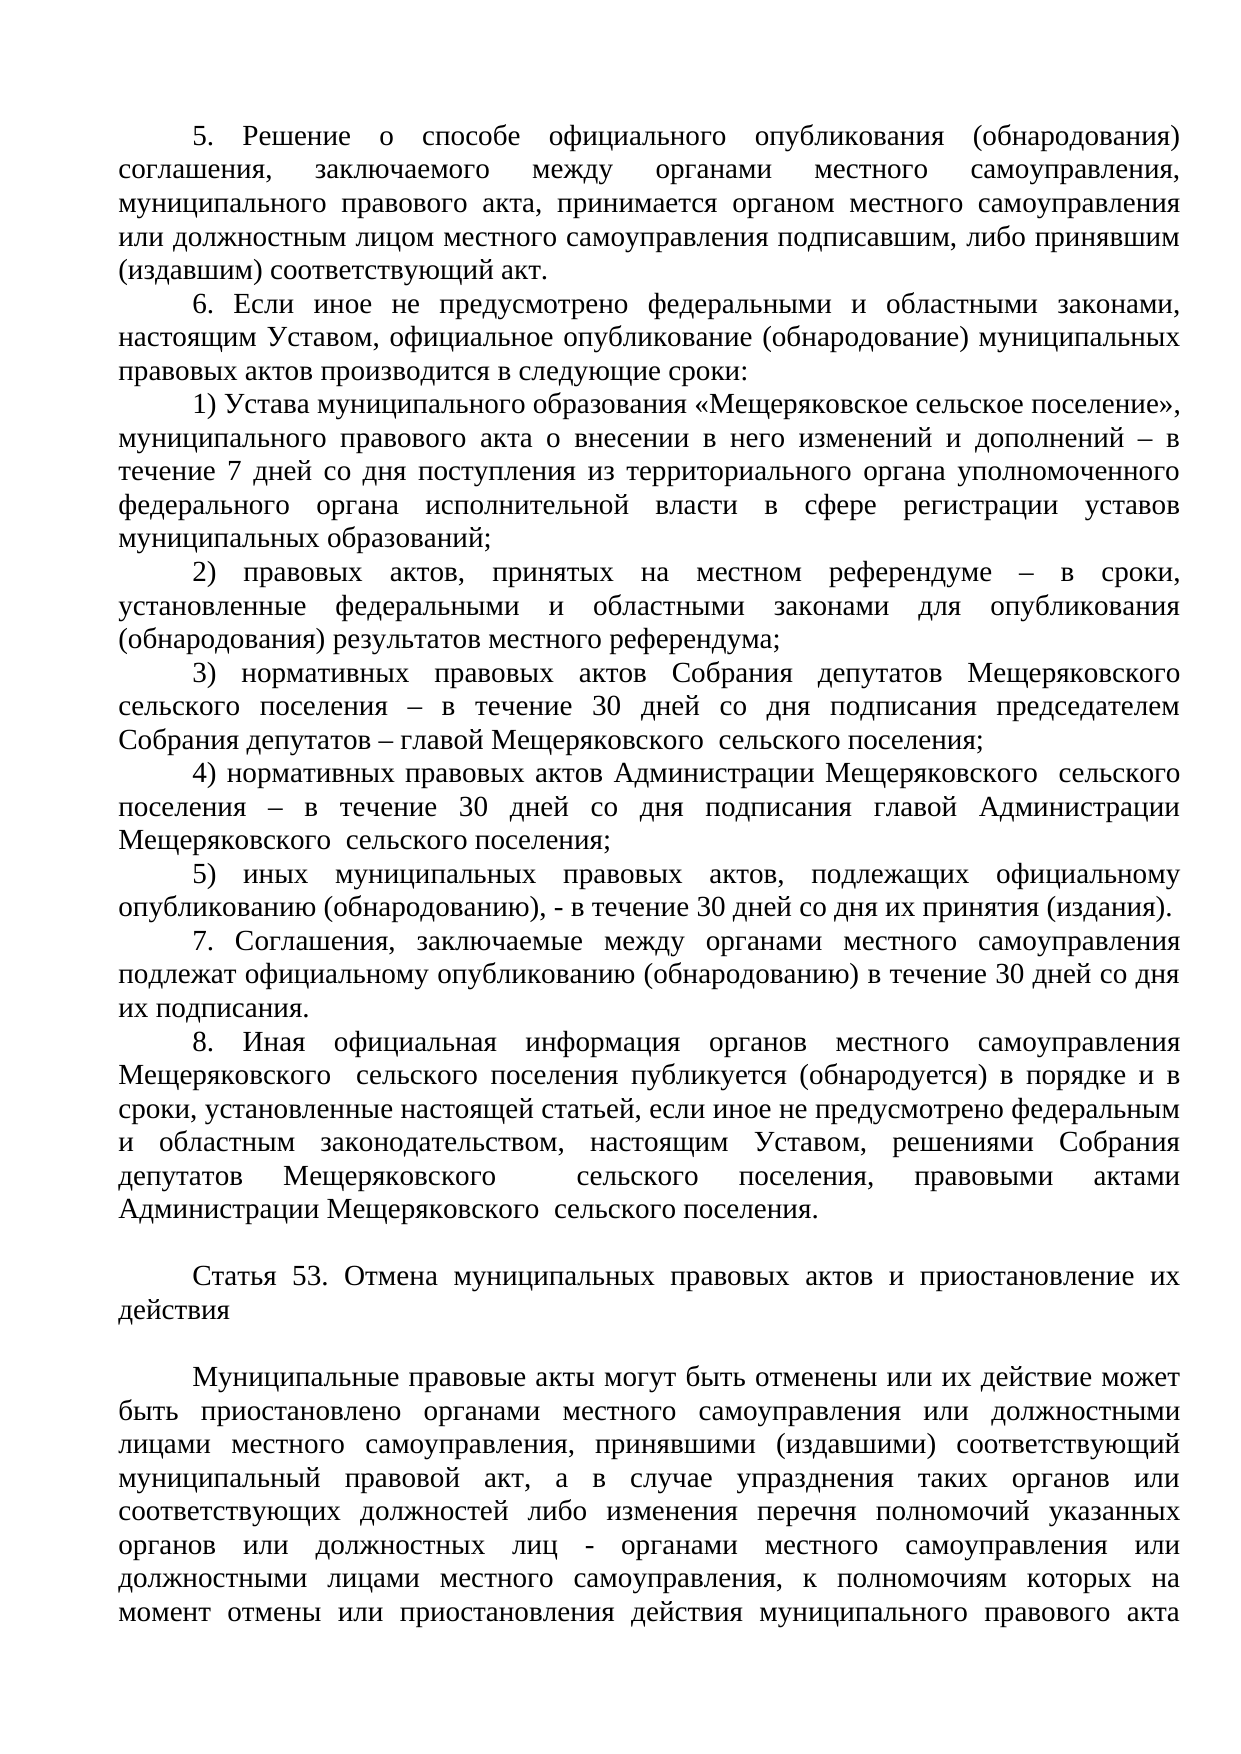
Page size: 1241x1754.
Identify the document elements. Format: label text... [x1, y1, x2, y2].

text 6. Если иное не предусмотрено федеральными и областными законами, настоящим Уставом, официальное опубликование (обнародование) муниципальных правовых актов производится в следующие сроки: [118, 286, 1181, 386]
text 2) правовых актов, принятых на местном референдуме – в сроки, установленные федеральными и областными законами для опубликования (обнародования) результатов местного референдума; [118, 554, 1181, 655]
text 1) Устава муниципального образования «Мещеряковское сельское поселение», муниципального правового акта о внесении в него изменений и дополнений – в течение 7 дней со дня поступления из территориального органа уполномоченного федерального органа исполнительной власти в сфере регистрации уставов муниципальных образований; [118, 386, 1181, 554]
text 7. Соглашения, заключаемые между органами местного самоуправления подлежат официальному опубликованию (обнародованию) в течение 30 дней со дня их подписания. [118, 923, 1181, 1024]
text 4) нормативных правовых актов Администрации Мещеряковского сельского поселения – в течение 30 дней со дня подписания главой Администрации Мещеряковского сельского поселения; [118, 755, 1181, 856]
text 3) нормативных правовых актов Собрания депутатов Мещеряковского сельского поселения – в течение 30 дней со дня подписания председателем Собрания депутатов – главой Мещеряковского сельского поселения; [118, 655, 1181, 755]
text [118, 1359, 1181, 1627]
text 5) иных муниципальных правовых актов, подлежащих официальному опубликованию (обнародованию), - в течение 30 дней со дня их принятия (издания). [118, 856, 1181, 923]
text 5. Решение о способе официального опубликования (обнародования) соглашения, заключаемого между органами местного самоуправления, муниципального правового акта, принимается органом местного самоуправления или должностным лицом местного самоуправления подписавшим, либо принявшим (издавшим) соответствующий акт. [118, 118, 1181, 286]
text Статья 53. Отмена муниципальных правовых актов и приостановление их действия [118, 1258, 1181, 1326]
text 8. Иная официальная информация органов местного самоуправления Мещеряковского сельского поселения публикуется (обнародуется) в порядке и в сроки, установленные настоящей статьей, если иное не предусмотрено федеральным и областным законодательством, настоящим Уставом, решениями Собрания депутатов Мещеряковского сельского поселения, правовыми актами Администрации Мещеряковского сельского поселения. [118, 1024, 1181, 1225]
